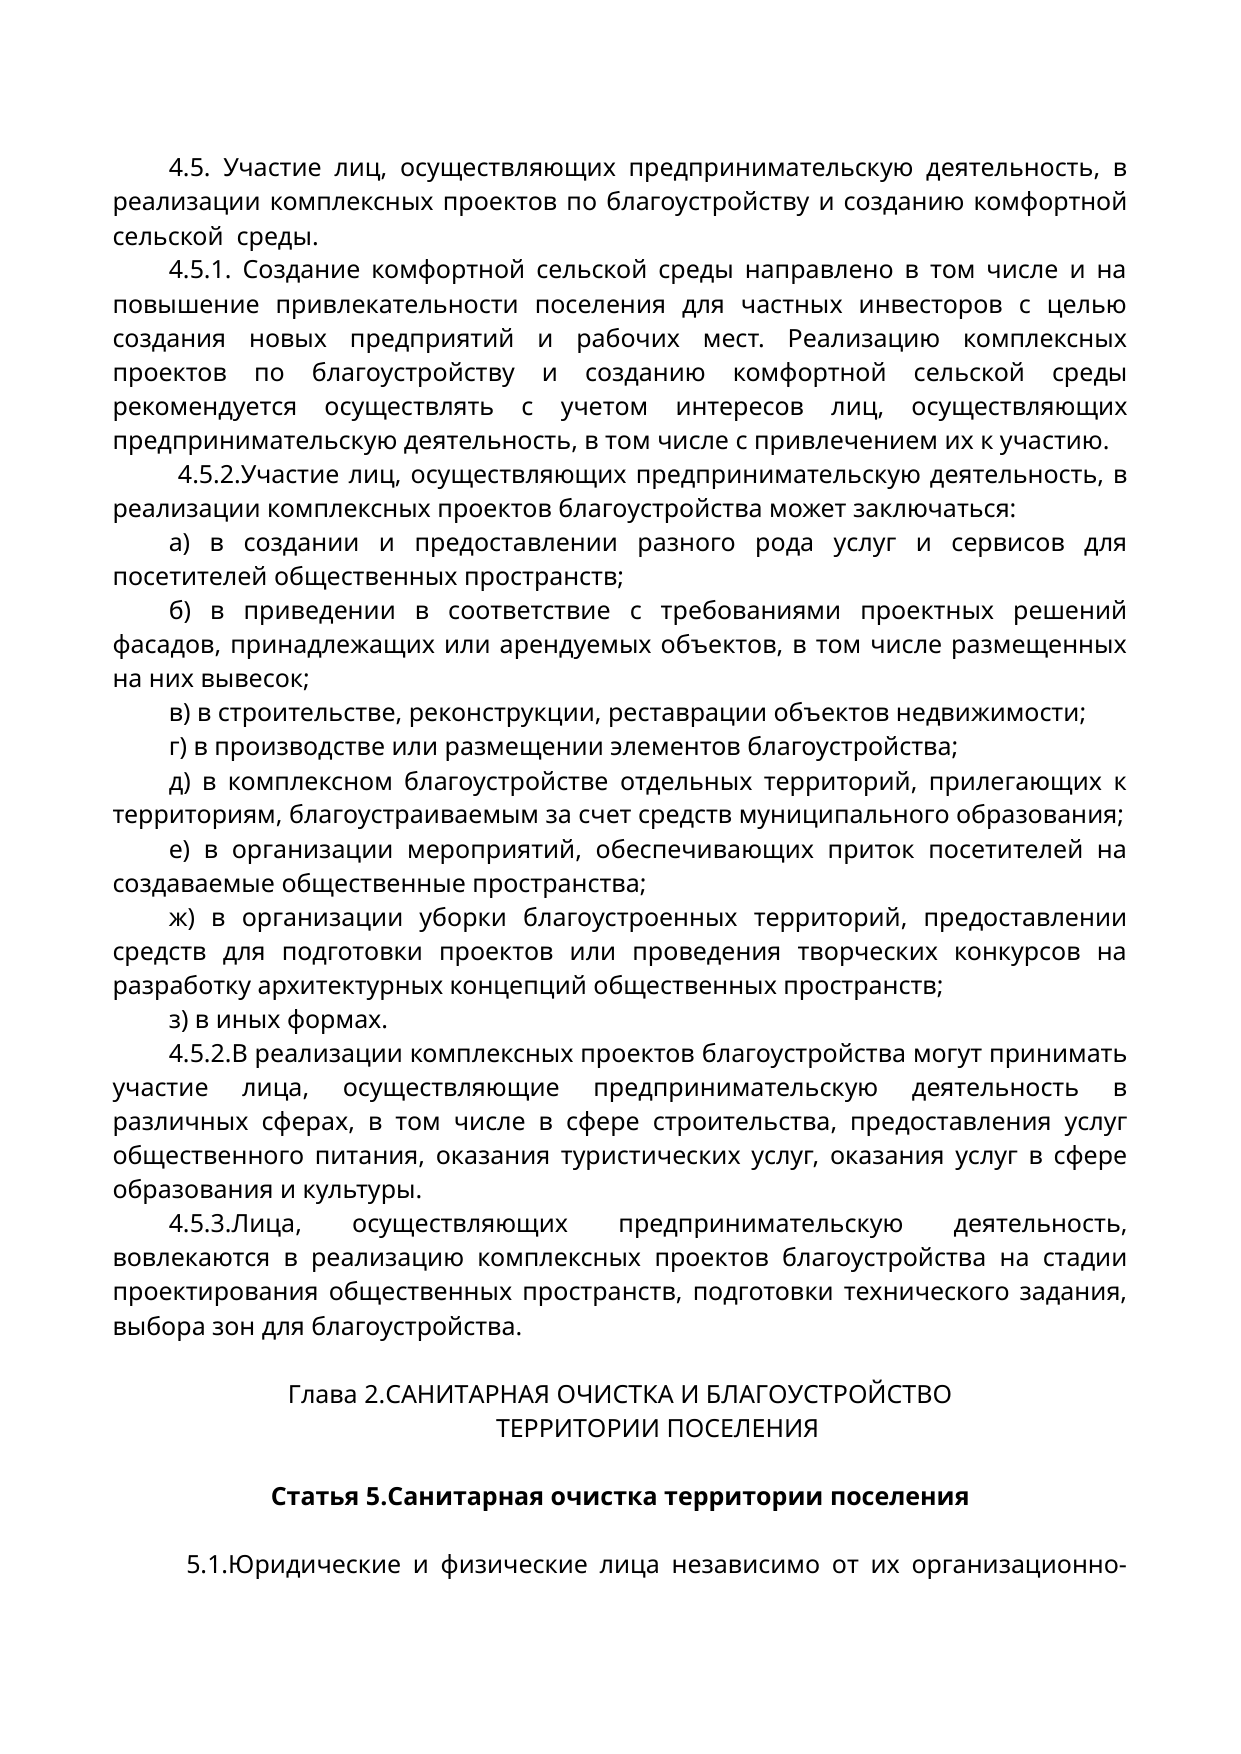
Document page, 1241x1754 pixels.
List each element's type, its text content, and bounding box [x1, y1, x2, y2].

text 4.5.3.Лица, осуществляющих предпринимательскую деятельность, вовлекаются в реализацию комплексных проектов благоустройства на стадии проектирования общественных пространств, подготовки технического задания, выбора зон для благоустройства. [112, 1206, 1128, 1342]
text ТЕРРИТОРИИ ПОСЕЛЕНИЯ [112, 1410, 1128, 1444]
text б) в приведении в соответствие с требованиями проектных решений фасадов, принадлежащих или арендуемых объектов, в том числе размещенных на них вывесок; [112, 593, 1128, 695]
text г) в производстве или размещении элементов благоустройства; [112, 729, 1128, 763]
text е) в организации мероприятий, обеспечивающих приток посетителей на создаваемые общественные пространства; [112, 831, 1128, 899]
text д) в комплексном благоустройстве отдельных территорий, прилегающих к территориям, благоустраиваемым за счет средств муниципального образования; [112, 763, 1128, 831]
text 4.5.2.В реализации комплексных проектов благоустройства могут принимать участие лица, осуществляющие предпринимательскую деятельность в различных сферах, в том числе в сфере строительства, предоставления услуг общественного питания, оказания туристических услуг, оказания услуг в сфере образования и культуры. [112, 1036, 1128, 1206]
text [112, 1547, 1128, 1581]
text в) в строительстве, реконструкции, реставрации объектов недвижимости; [112, 695, 1128, 729]
text Глава 2.САНИТАРНАЯ ОЧИСТКА И БЛАГОУСТРОЙСТВО [112, 1376, 1128, 1410]
text 4.5. Участие лиц, осуществляющих предпринимательскую деятельность, в реализации комплексных проектов по благоустройству и созданию комфортной сельской среды. [112, 150, 1128, 252]
text 4.5.2.Участие лиц, осуществляющих предпринимательскую деятельность, в реализации комплексных проектов благоустройства может заключаться: [112, 457, 1128, 525]
text ж) в организации уборки благоустроенных территорий, предоставлении средств для подготовки проектов или проведения творческих конкурсов на разработку архитектурных концепций общественных пространств; [112, 899, 1128, 1002]
text Статья 5.Санитарная очистка территории поселения [112, 1478, 1128, 1512]
text 4.5.1. Создание комфортной сельской среды направлено в том числе и на повышение привлекательности поселения для частных инвесторов с целью создания новых предприятий и рабочих мест. Реализацию комплексных проектов по благоустройству и созданию комфортной сельской среды рекомендуется осуществлять с учетом интересов лиц, осуществляющих предпринимательскую деятельность, в том числе с привлечением их к участию. [112, 252, 1128, 457]
text з) в иных формах. [112, 1002, 1128, 1036]
text а) в создании и предоставлении разного рода услуг и сервисов для посетителей общественных пространств; [112, 525, 1128, 593]
